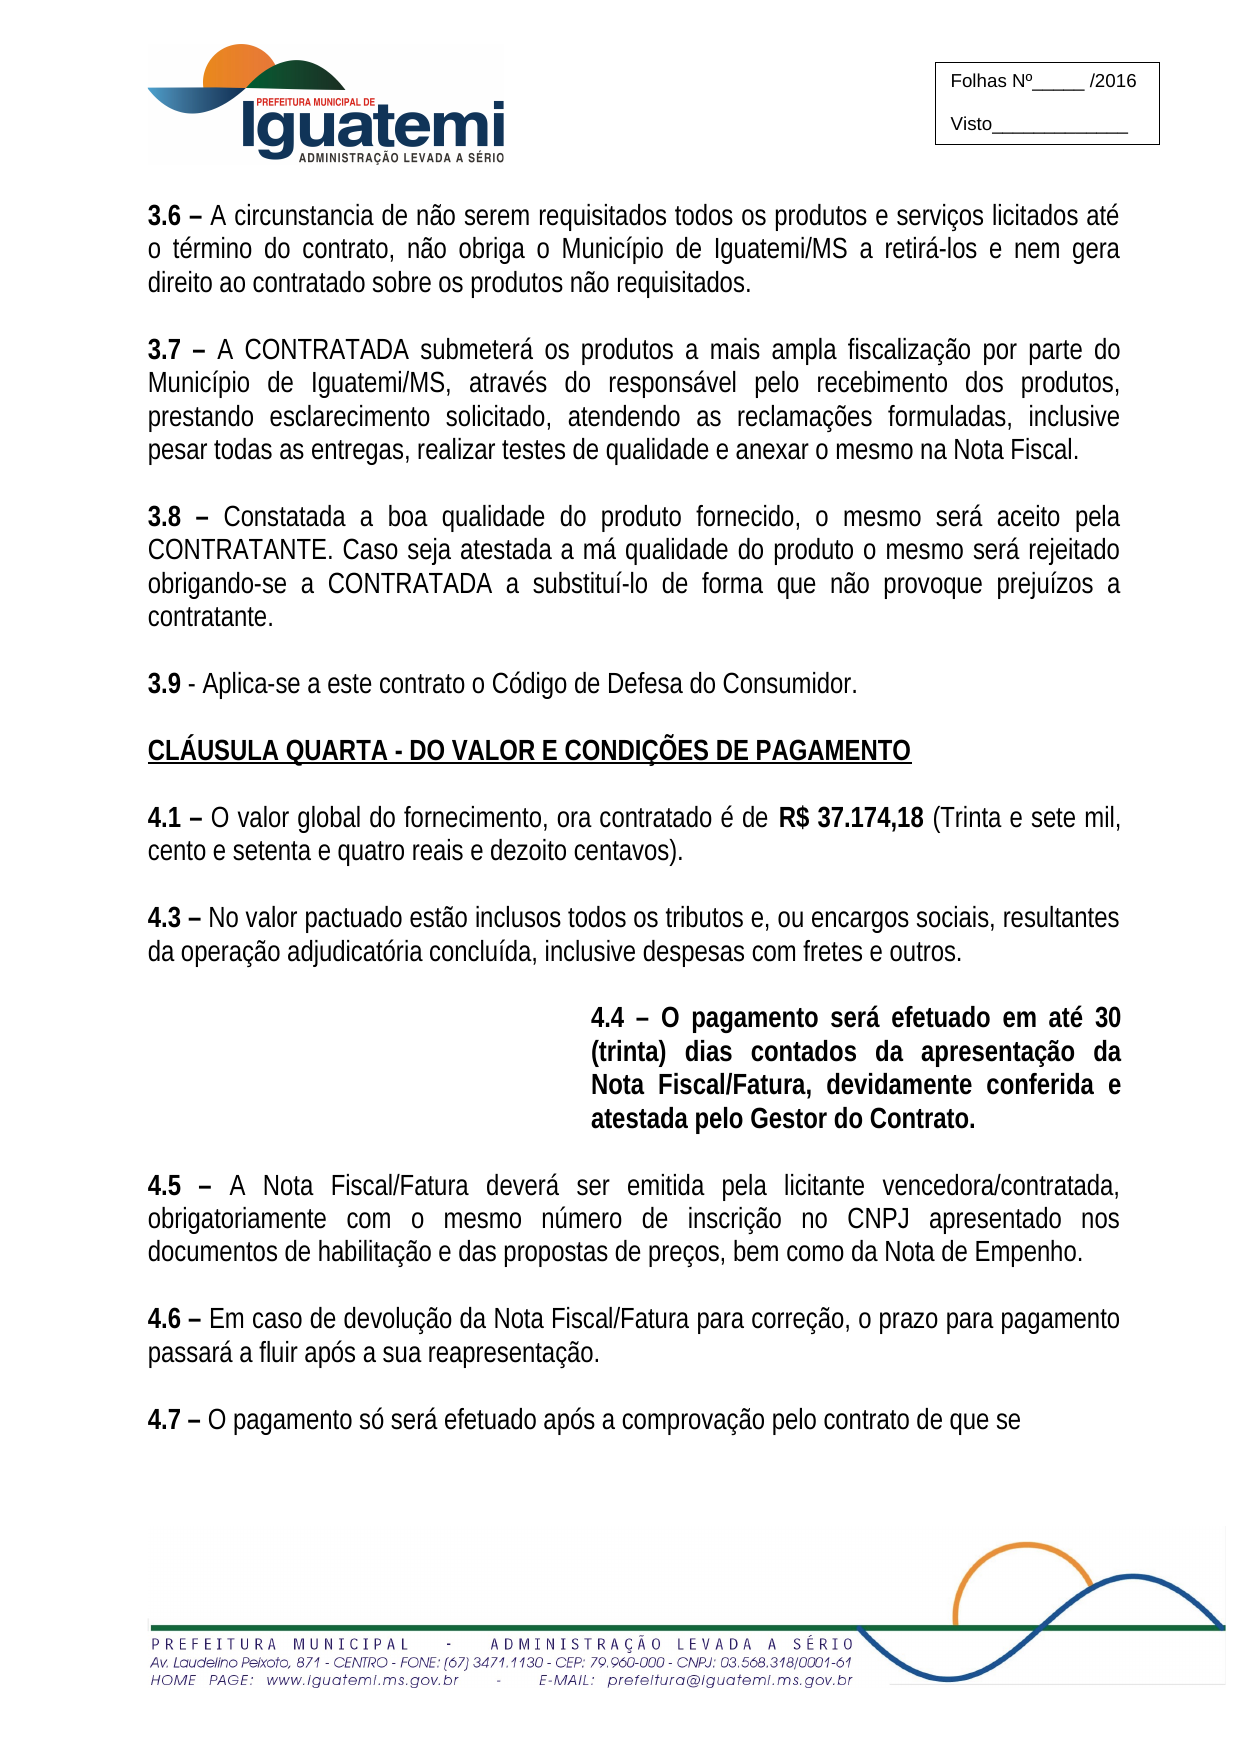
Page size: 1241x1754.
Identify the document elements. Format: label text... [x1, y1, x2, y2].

text 3.6 – A circunstancia de não serem requisitados todos os produtos e serviços licitados até o término do contrato, não obriga o Município de Iguatemi/MS a retirá-los e nem gera direito ao contratado sobre os produtos não requisitados. [148, 198, 1122, 298]
text 4.1 – O valor global do fornecimento, ora contratado é de R$ 37.174,18 (Trinta e sete mil, cento e setenta e quatro reais e dezoito centavos). [148, 800, 1122, 867]
text 4.5 – A Nota Fiscal/Fatura deverá ser emitida pela licitante vencedora/contratada, obrigatoriamente com o mesmo número de inscrição no CNPJ apresentado nos documentos de habilitação e das propostas de preços, bem como da Nota de Empenho. [148, 1168, 1122, 1268]
text 4.3 – No valor pactuado estão inclusos todos os tributos e, ou encargos sociais, resultantes da operação adjudicatória concluída, inclusive despesas com fretes e outros. [148, 900, 1122, 967]
subtitle CLÁUSULA QUARTA - DO VALOR E CONDIÇÕES DE PAGAMENTO [148, 733, 1186, 766]
text 3.8 – Constatada a boa qualidade do produto fornecido, o mesmo será aceito pela CONTRATANTE. Caso seja atestada a má qualidade do produto o mesmo será rejeitado obrigando-se a CONTRATADA a substituí-lo de forma que não provoque prejuízos a contratante. [148, 499, 1122, 633]
text 3.9 - Aplica-se a este contrato o Código de Defesa do Consumidor. [148, 666, 1122, 699]
text 3.7 – A CONTRATADA submeterá os produtos a mais ampla fiscalização por parte do Município de Iguatemi/MS, através do responsável pelo recebimento dos produtos, prestando esclarecimento solicitado, atendendo as reclamações formuladas, inclusive pesar todas as entregas, realizar testes de qualidade e anexar o mesmo na Nota Fiscal. [148, 332, 1122, 466]
text 4.6 – Em caso de devolução da Nota Fiscal/Fatura para correção, o prazo para pagamento passará a fluir após a sua reapresentação. [148, 1301, 1122, 1368]
text 4.7 – O pagamento só será efetuado após a comprovação pelo contrato de que se [148, 1402, 1122, 1435]
text 4.4 – O pagamento será efetuado em até 30 (trinta) dias contados da apresentação da Nota Fiscal/Fatura, devidamente conferida e atestada pelo Gestor do Contrato. [591, 1001, 1122, 1134]
picture [147, 44, 504, 165]
picture [147, 1526, 1226, 1688]
